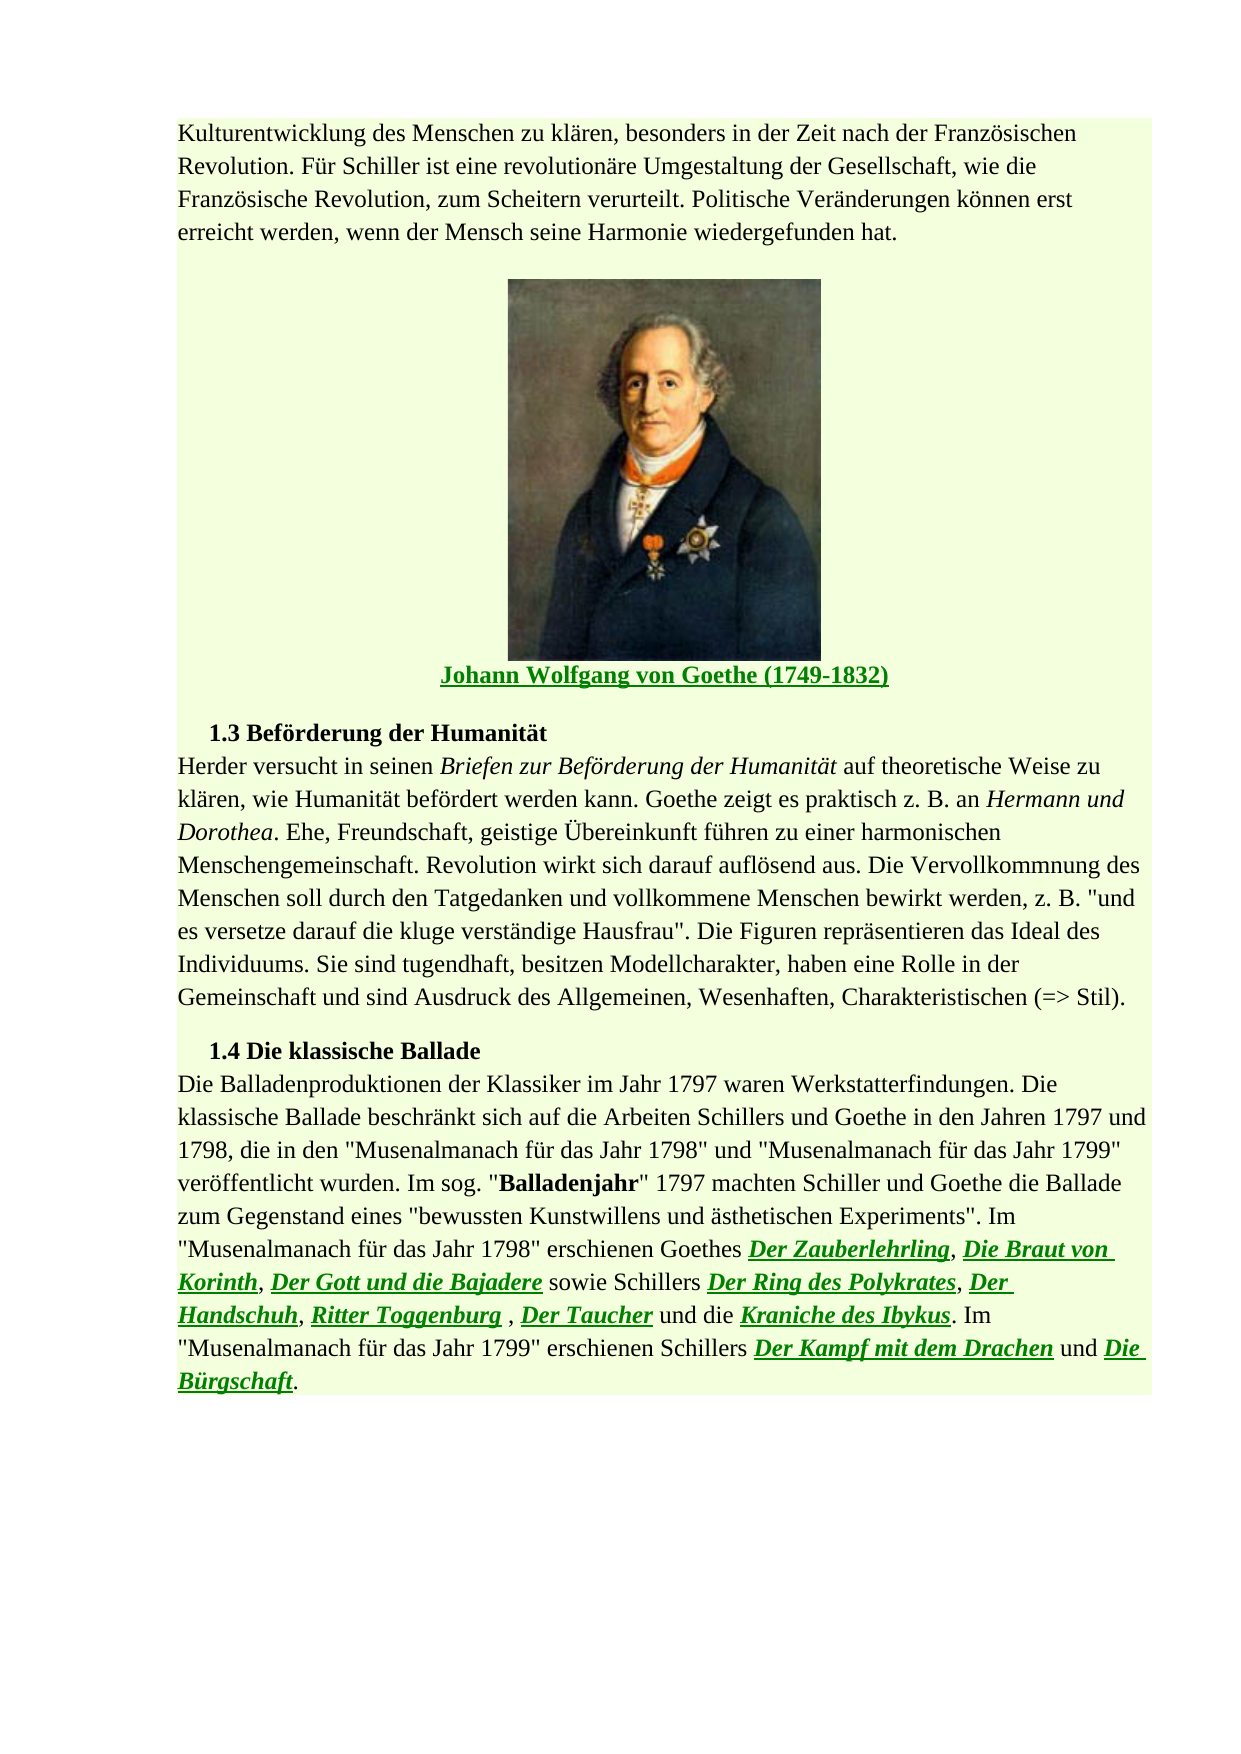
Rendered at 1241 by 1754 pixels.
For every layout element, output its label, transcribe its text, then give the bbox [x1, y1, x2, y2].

subtitle 1.4 Die klassische Ballade [177, 1036, 1152, 1065]
subtitle 1.3 Beförderung der Humanität [177, 718, 1152, 747]
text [177, 118, 1152, 246]
text Die Balladenproduktionen der Klassiker im Jahr 1797 waren Werkstatterfindungen. Die klassische Ballade beschränkt sich auf die Arbeiten Schillers und Goethe in den Jahren 1797 und 1798, die in den "Musenalmanach für das Jahr 1798" und "Musenalmanach für das Jahr 1799" veröffentlicht wurden. Im sog. "Balladenjahr" 1797 machten Schiller und Goethe die Ballade zum Gegenstand eines "bewussten Kunstwillens und ästhetischen Experiments". Im "Musenalmanach für das Jahr 1798" erschienen Goethes Der Zauberlehrling, Die Braut von Korinth, Der Gott und die Bajadere sowie Schillers Der Ring des Polykrates, Der Handschuh, Ritter Toggenburg , Der Taucher und die Kraniche des Ibykus. Im "Musenalmanach für das Jahr 1799" erschienen Schillers Der Kampf mit dem Drachen und Die Bürgschaft. [177, 1069, 1152, 1395]
text Herder versucht in seinen Briefen zur Beförderung der Humanität auf theoretische Weise zu klären, wie Humanität befördert werden kann. Goethe zeigt es praktisch z. B. an Hermann und Dorothea. Ehe, Freundschaft, geistige Übereinkunft führen zu einer harmonischen Menschengemeinschaft. Revolution wirkt sich darauf auflösend aus. Die Vervollkommnung des Menschen soll durch den Tatgedanken und vollkommene Menschen bewirkt werden, z. B. "und es versetze darauf die kluge verständige Hausfrau". Die Figuren repräsentieren das Ideal des Individuums. Sie sind tugendhaft, besitzen Modellcharakter, haben eine Rolle in der Gemeinschaft und sind Ausdruck des Allgemeinen, Wesenhaften, Charakteristischen (=> Stil). [177, 751, 1152, 1011]
picture [507, 279, 821, 661]
